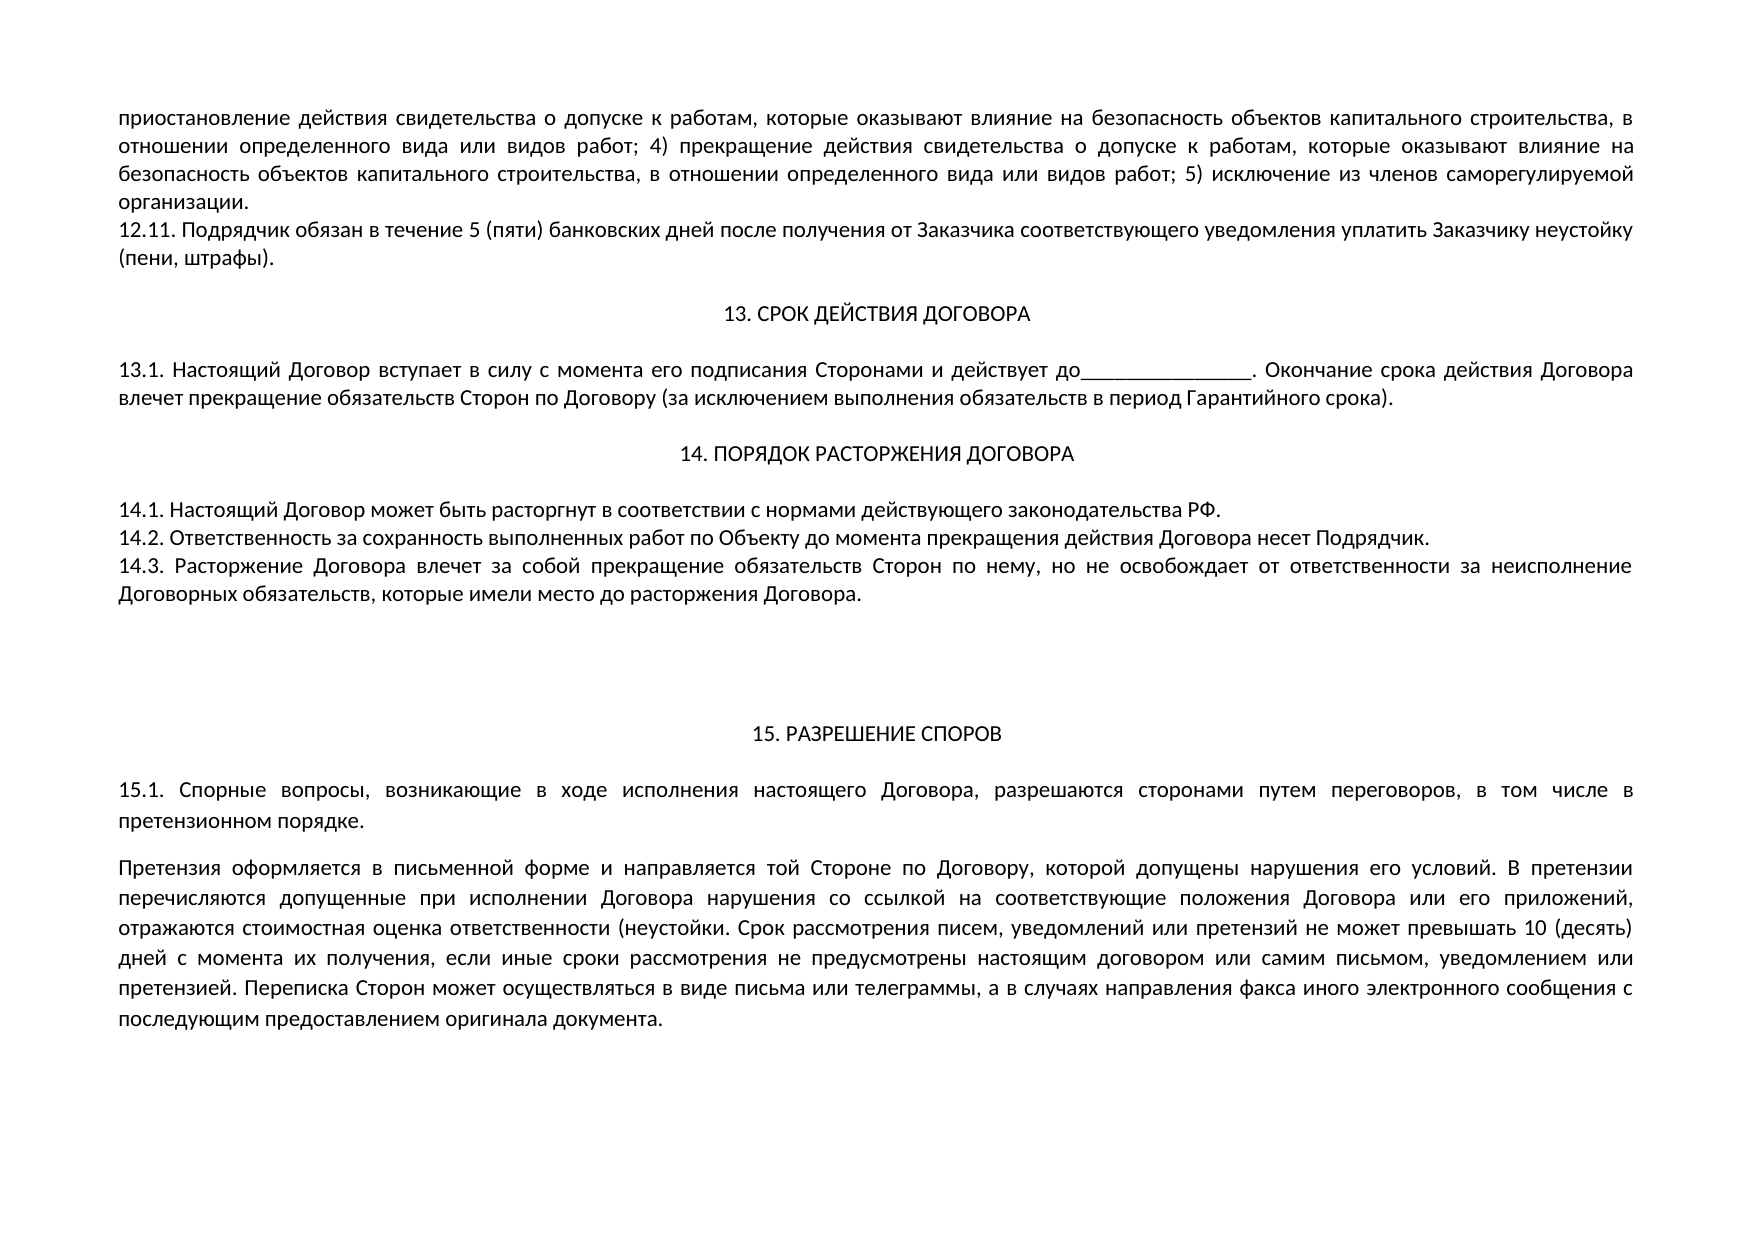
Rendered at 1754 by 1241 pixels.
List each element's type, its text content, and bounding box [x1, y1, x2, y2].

text 15.1. Спорные вопросы, возникающие в ходе исполнения настоящего Договора, разрешаются сторонами путем переговоров, в том числе в претензионном порядке. [118, 776, 1636, 834]
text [118, 103, 1636, 215]
text 12.11. Подрядчик обязан в течение 5 (пяти) банковских дней после получения от Заказчика соответствующего уведомления уплатить Заказчику неустойку (пени, штрафы). [118, 215, 1636, 271]
text 15. РАЗРЕШЕНИЕ СПОРОВ [118, 719, 1636, 747]
text 13. СРОК ДЕЙСТВИЯ ДОГОВОРА [118, 299, 1636, 327]
text 13.1. Настоящий Договор вступает в силу с момента его подписания Сторонами и действует до_______________. Окончание срока действия Договора влечет прекращение обязательств Сторон по Договору (за исключением выполнения обязательств в период Гарантийного срока). [118, 355, 1636, 411]
text 14. ПОРЯДОК РАСТОРЖЕНИЯ ДОГОВОРА [118, 439, 1636, 467]
text 14.3. Расторжение Договора влечет за собой прекращение обязательств Сторон по нему, но не освобождает от ответственности за неисполнение Договорных обязательств, которые имели место до расторжения Договора. [118, 551, 1636, 607]
text 14.1. Настоящий Договор может быть расторгнут в соответствии с нормами действующего законодательства РФ. [118, 495, 1636, 523]
text 14.2. Ответственность за сохранность выполненных работ по Объекту до момента прекращения действия Договора несет Подрядчик. [118, 523, 1636, 551]
text Претензия оформляется в письменной форме и направляется той Стороне по Договору, которой допущены нарушения его условий. В претензии перечисляются допущенные при исполнении Договора нарушения со ссылкой на соответствующие положения Договора или его приложений, отражаются стоимостная оценка ответственности (неустойки. Срок рассмотрения писем, уведомлений или претензий не может превышать 10 (десять) дней с момента их получения, если иные сроки рассмотрения не предусмотрены настоящим договором или самим письмом, уведомлением или претензией. Переписка Сторон может осуществляться в виде письма или телеграммы, а в случаях направления факса иного электронного сообщения с последующим предоставлением оригинала документа. [118, 853, 1636, 1032]
